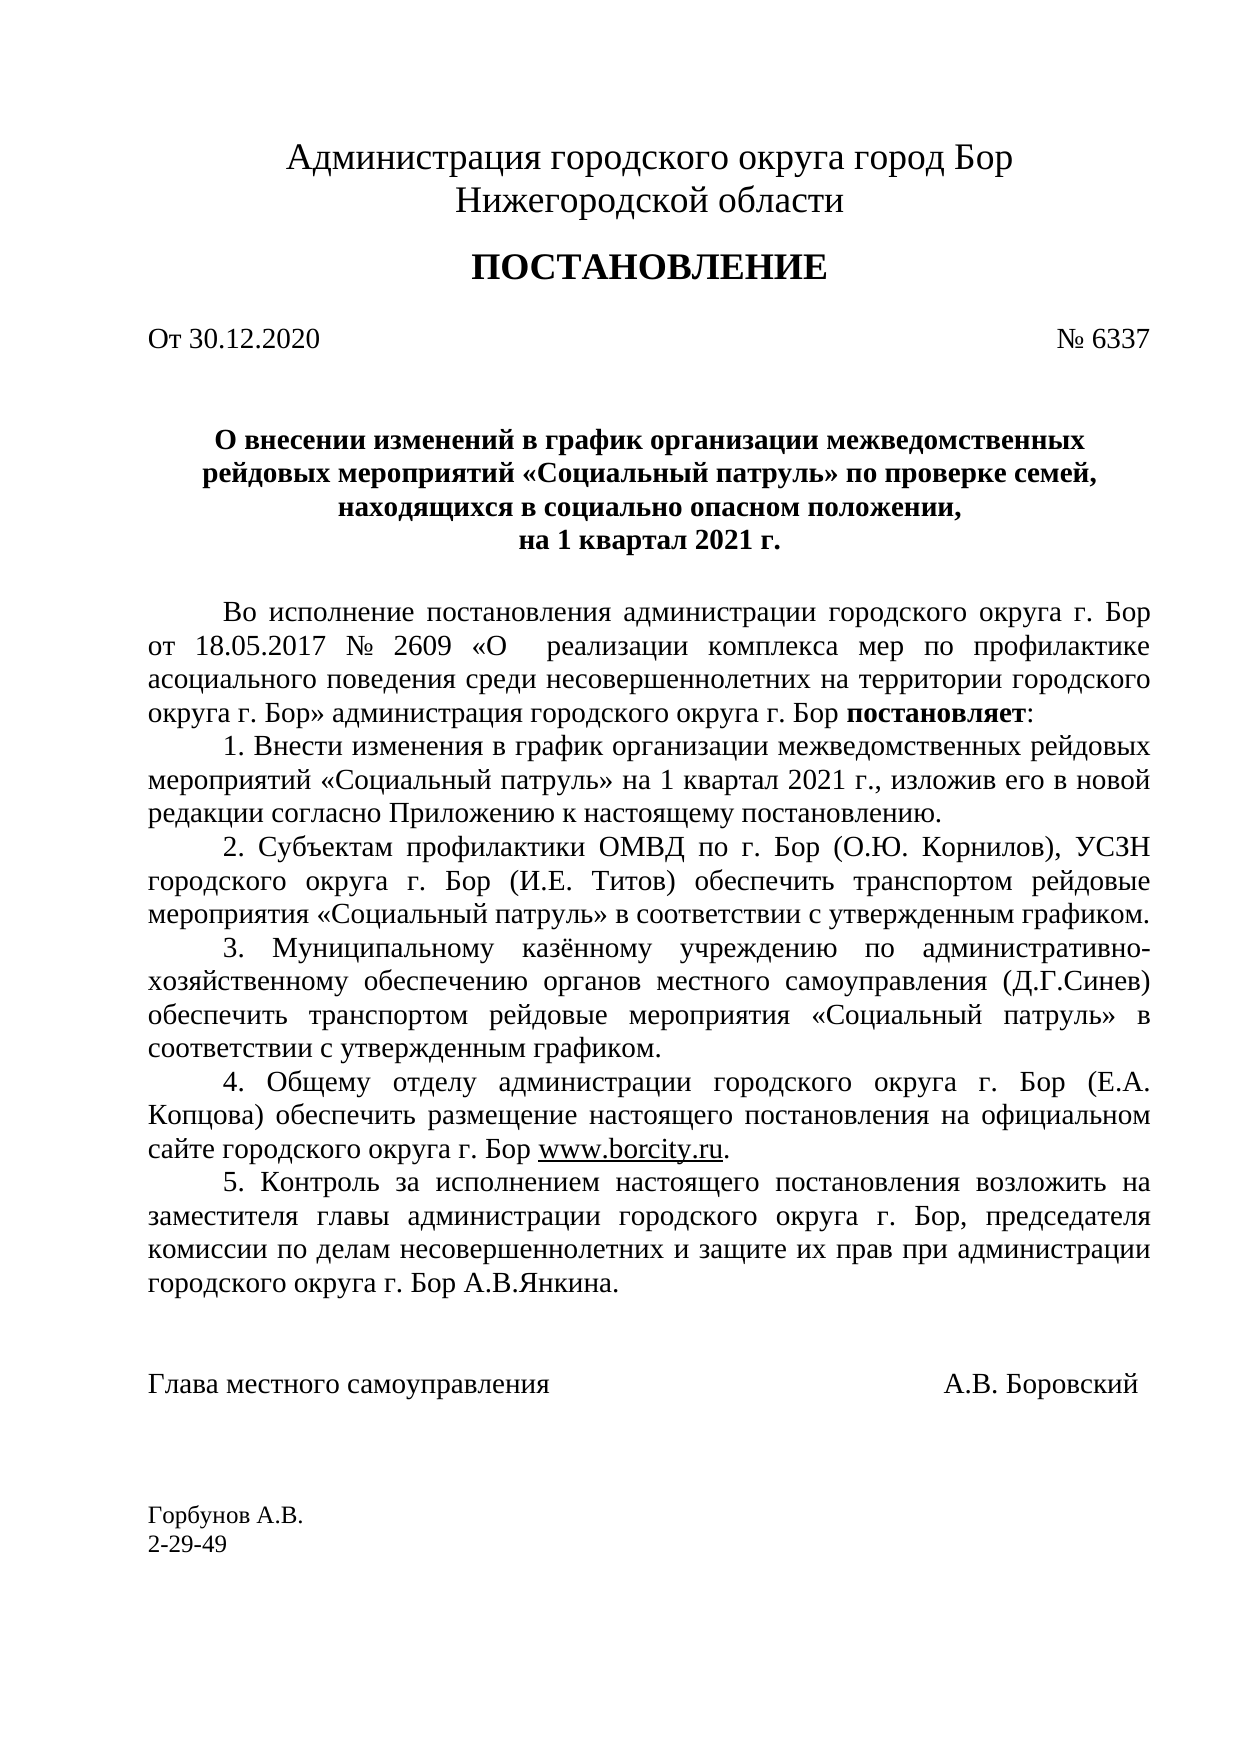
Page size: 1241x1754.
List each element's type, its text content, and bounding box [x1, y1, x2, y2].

text Нижегородской области [148, 177, 1152, 220]
text Горбунов А.В. [148, 1501, 1152, 1529]
text О внесении изменений в график организации межведомственных рейдовых мероприятий «Социальный патруль» по проверке семей, [148, 422, 1152, 489]
subtitle От 30.12.2020 № 6337 [148, 321, 1152, 355]
text Во исполнение постановления администрации городского округа г. Бор от 18.05.2017 № 2609 «О реализации комплекса мер по профилактике асоциального поведения среди несовершеннолетних на территории городского округа г. Бор» администрация городского округа г. Бор постановляет: [148, 594, 1152, 728]
text 4. Общему отделу администрации городского округа г. Бор (Е.А. Копцова) обеспечить размещение настоящего постановления на официальном сайте городского округа г. Бор www.borcity.ru. [148, 1064, 1152, 1164]
text 3. Муниципальному казённому учреждению по административно- хозяйственному обеспечению органов местного самоуправления (Д.Г.Синев) обеспечить транспортом рейдовые мероприятия «Социальный патруль» в соответствии с утвержденным графиком. [148, 930, 1152, 1064]
text 1. Внести изменения в график организации межведомственных рейдовых мероприятий «Социальный патруль» на 1 квартал 2021 г., изложив его в новой редакции согласно Приложению к настоящему постановлению. [148, 728, 1152, 829]
text находящихся в социально опасном положении, [148, 489, 1152, 522]
text 2-29-49 [148, 1529, 1152, 1558]
text 5. Контроль за исполнением настоящего постановления возложить на заместителя главы администрации городского округа г. Бор, председателя комиссии по делам несовершеннолетних и защите их прав при администрации городского округа г. Бор А.В.Янкина. [148, 1164, 1152, 1299]
text 2. Субъектам профилактики ОМВД по г. Бор (О.Ю. Корнилов), УСЗН городского округа г. Бор (И.Е. Титов) обеспечить транспортом рейдовые мероприятия «Социальный патруль» в соответствии с утвержденным графиком. [148, 829, 1152, 930]
text Глава местного самоуправления А.В. Боровский [148, 1366, 1152, 1400]
subtitle ПОСТАНОВЛЕНИЕ [148, 244, 1152, 288]
text Администрация городского округа город Бор [148, 134, 1152, 177]
text на 1 квартал 2021 г. [148, 522, 1152, 556]
